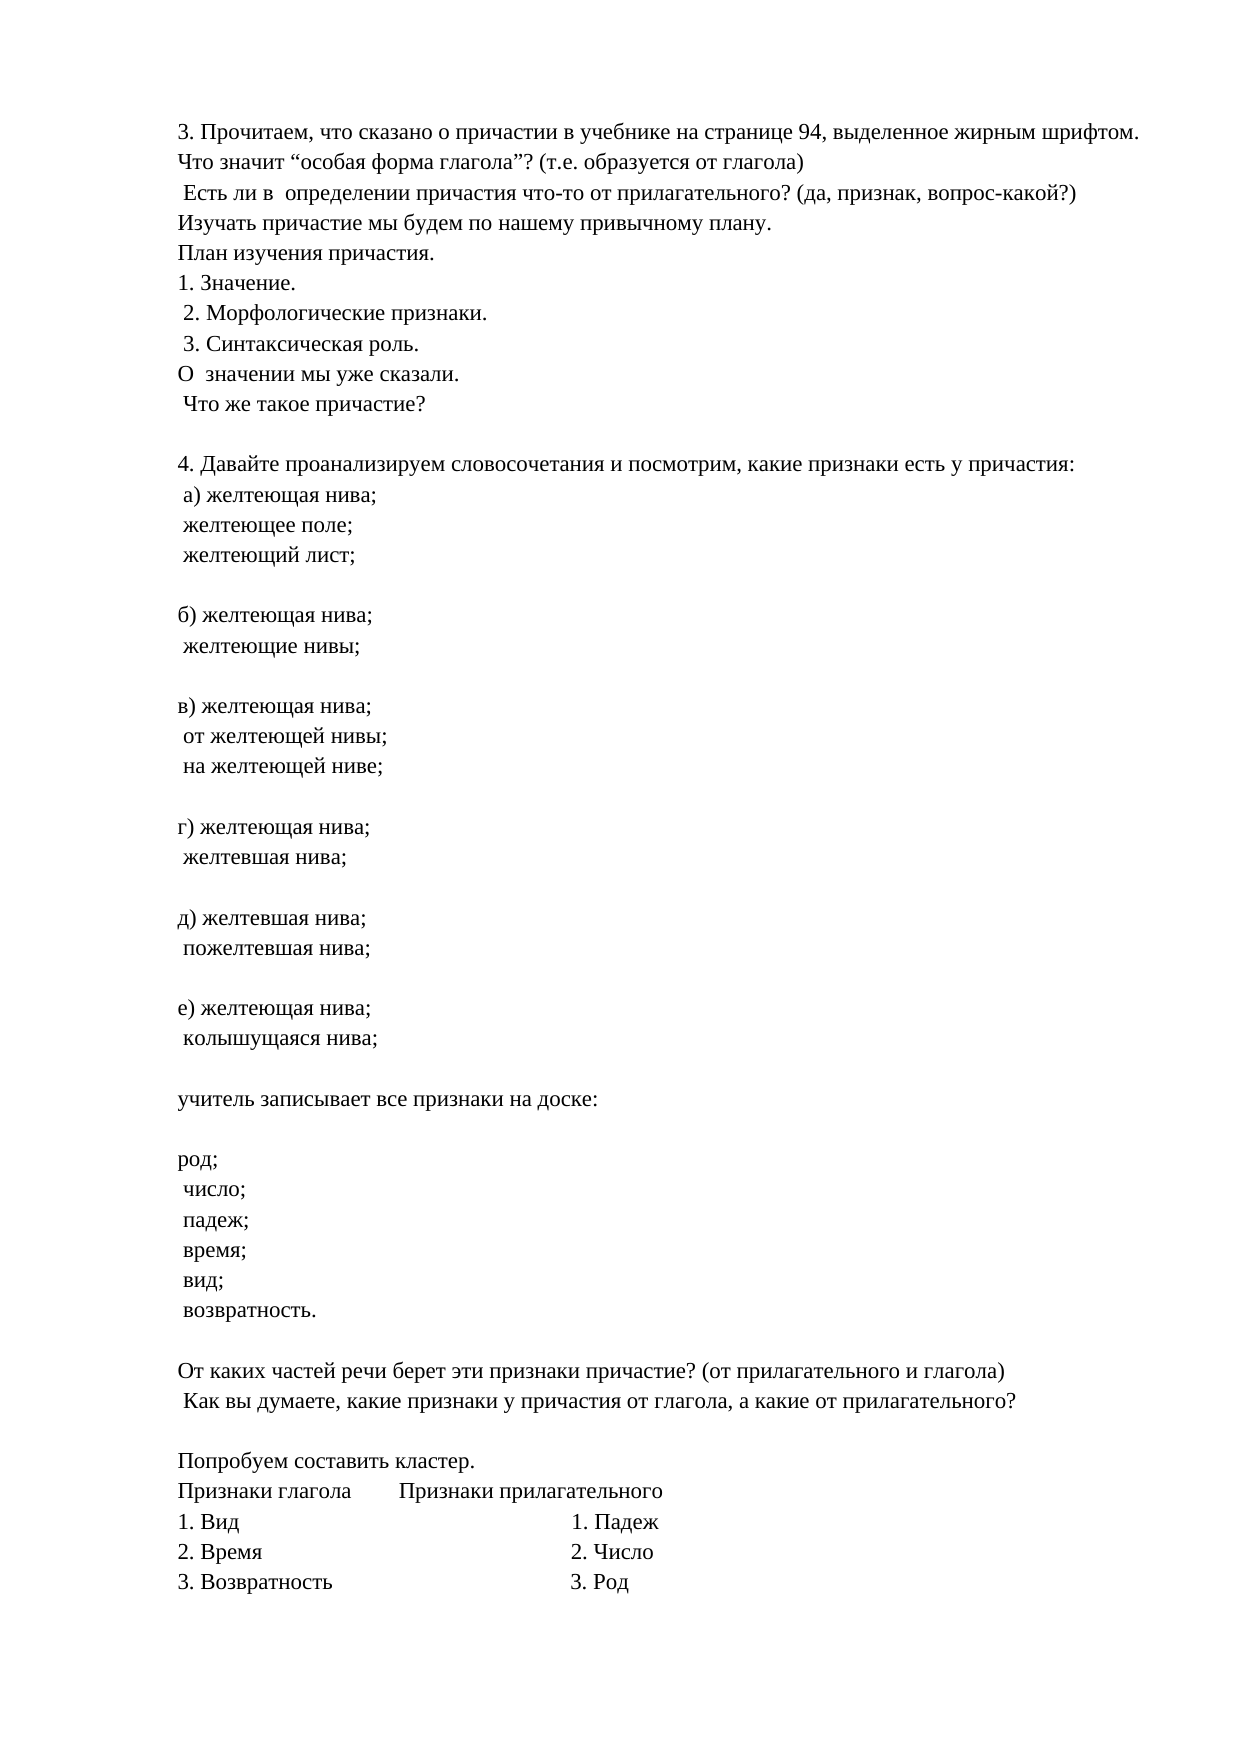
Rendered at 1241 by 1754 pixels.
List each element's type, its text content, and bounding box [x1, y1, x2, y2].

text г) желтеющая нива; [177, 813, 1152, 839]
text Изучать причастие мы будем по нашему привычному плану. [177, 209, 1152, 235]
text Признаки глагола Признаки прилагательного [177, 1477, 1152, 1504]
text от желтеющей нивы; [177, 722, 1152, 749]
text 3. Возвратность 3. Род [177, 1568, 1152, 1594]
text е) желтеющая нива; [177, 994, 1152, 1021]
text О значении мы уже сказали. [177, 360, 1152, 386]
text время; [177, 1236, 1152, 1262]
text учитель записывает все признаки на доске: [177, 1085, 1152, 1111]
text План изучения причастия. [177, 239, 1152, 265]
text 2. Время 2. Число [177, 1538, 1152, 1564]
text Попробуем составить кластер. [177, 1447, 1152, 1474]
text 2. Морфологические признаки. [177, 299, 1152, 326]
text б) желтеющая нива; [177, 601, 1152, 628]
text желтеющий лист; [177, 541, 1152, 567]
text колышущаяся нива; [177, 1024, 1152, 1051]
text падеж; [177, 1206, 1152, 1232]
text пожелтевшая нива; [177, 934, 1152, 960]
text 1. Вид 1. Падеж [177, 1508, 1152, 1534]
text От каких частей речи берет эти признаки причастие? (от прилагательного и глагола) [177, 1357, 1152, 1383]
text 1. Значение. [177, 269, 1152, 296]
text 3. Синтаксическая роль. [177, 329, 1152, 356]
text Что значит “особая форма глагола”? (т.е. образуется от глагола) [177, 148, 1152, 175]
text д) желтевшая нива; [177, 903, 1152, 930]
text на желтеющей ниве; [177, 752, 1152, 779]
text желтеющее поле; [177, 511, 1152, 537]
text а) желтеющая нива; [177, 481, 1152, 507]
text желтевшая нива; [177, 843, 1152, 869]
text Что же такое причастие? [177, 390, 1152, 416]
text возвратность. [177, 1296, 1152, 1323]
text 3. Прочитаем, что сказано о причастии в учебнике на странице 94, выделенное жирным шрифтом. [177, 118, 1152, 144]
text 4. Давайте проанализируем словосочетания и посмотрим, какие признаки есть у причастия: [177, 450, 1152, 477]
text число; [177, 1175, 1152, 1202]
text желтеющие нивы; [177, 632, 1152, 658]
text род; [177, 1145, 1152, 1172]
text вид; [177, 1266, 1152, 1292]
text Как вы думаете, какие признаки у причастия от глагола, а какие от прилагательного? [177, 1387, 1152, 1413]
text в) желтеющая нива; [177, 692, 1152, 718]
text Есть ли в определении причастия что-то от прилагательного? (да, признак, вопрос-какой?) [177, 178, 1152, 205]
